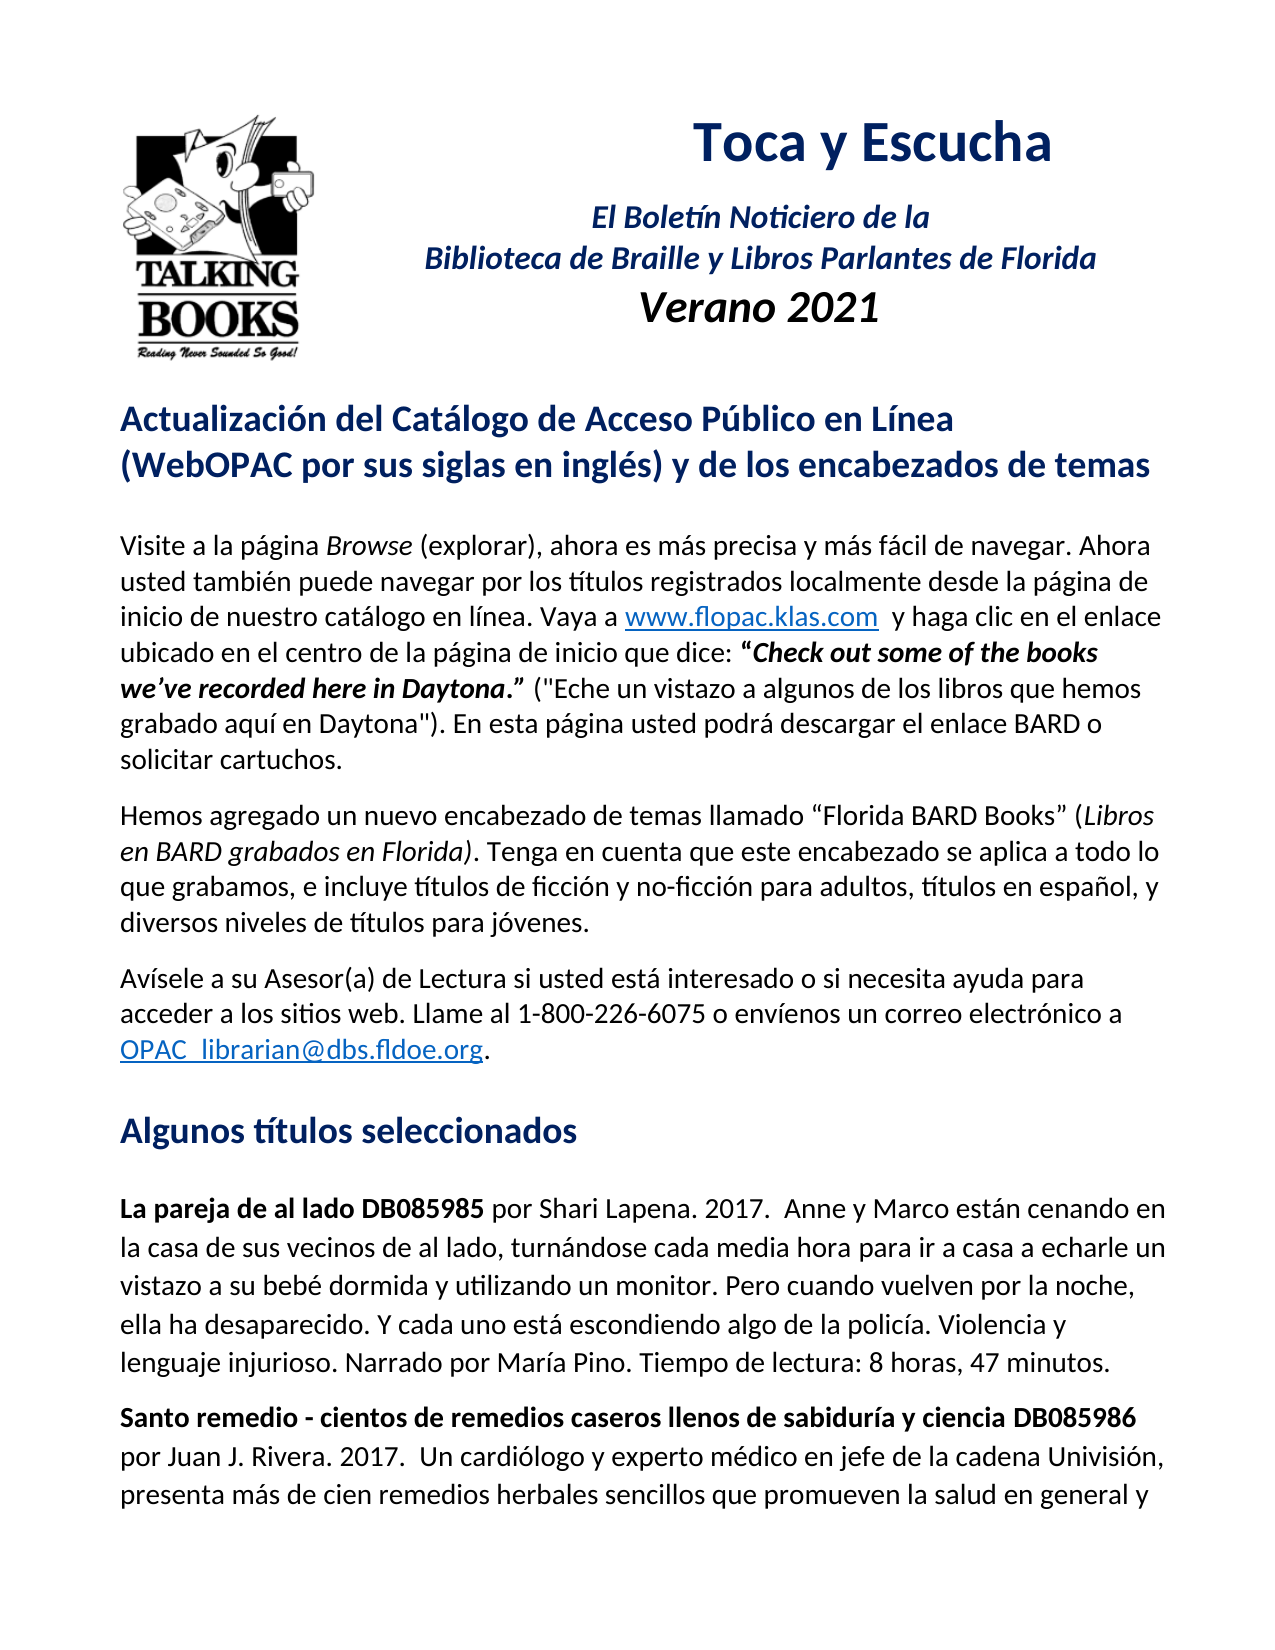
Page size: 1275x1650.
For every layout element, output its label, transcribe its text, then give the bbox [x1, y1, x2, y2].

picture [120, 105, 332, 361]
text Avísele a su Asesor(a) de Lectura si usted está interesado o si necesita ayuda para acceder a los sitios web. Llame al 1-800-226-6075 o envíenos un correo electrónico a OPAC_librarian@dbs.fldoe.org. [120, 960, 1170, 1067]
text Algunos títulos seleccionados [120, 1107, 1170, 1153]
text El Boletín Noticiero de la [332, 197, 1170, 237]
text Verano 2021 [332, 278, 1170, 334]
text (WebOPAC por sus siglas en inglés) y de los encabezados de temas [120, 441, 1170, 487]
text Biblioteca de Braille y Libros Parlantes de Florida [332, 237, 1170, 278]
text Actualización del Catálogo de Acceso Público en Línea [120, 395, 1170, 441]
text Toca y Escucha [345, 105, 1170, 176]
text Hemos agregado un nuevo encabezado de temas llamado “Florida BARD Books” (Libros en BARD grabados en Florida). Tenga en cuenta que este encabezado se aplica a todo lo que grabamos, e incluye títulos de ficción y no-ficción para adultos, títulos en español, y diversos niveles de títulos para jóvenes. [120, 797, 1170, 939]
text Visite a la página Browse (explorar), ahora es más precisa y más fácil de navegar. Ahora usted también puede navegar por los títulos registrados localmente desde la página de inicio de nuestro catálogo en línea. Vaya a www.flopac.klas.com y haga clic en el enlace ubicado en el centro de la página de inicio que dice: “Check out some of the books we’ve recorded here in Daytona.” ("Eche un vistazo a algunos de los libros que hemos grabado aquí en Daytona"). En esta página usted podrá descargar el enlace BARD o solicitar cartuchos. [120, 527, 1170, 777]
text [120, 1399, 1170, 1512]
text La pareja de al lado DB085985 por Shari Lapena. 2017. Anne y Marco están cenando en la casa de sus vecinos de al lado, turnándose cada media hora para ir a casa a echarle un vistazo a su bebé dormida y utilizando un monitor. Pero cuando vuelven por la noche, ella ha desaparecido. Y cada uno está escondiendo algo de la policía. Violencia y lenguaje injurioso. Narrado por María Pino. Tiempo de lectura: 8 horas, 47 minutos. [120, 1191, 1170, 1380]
